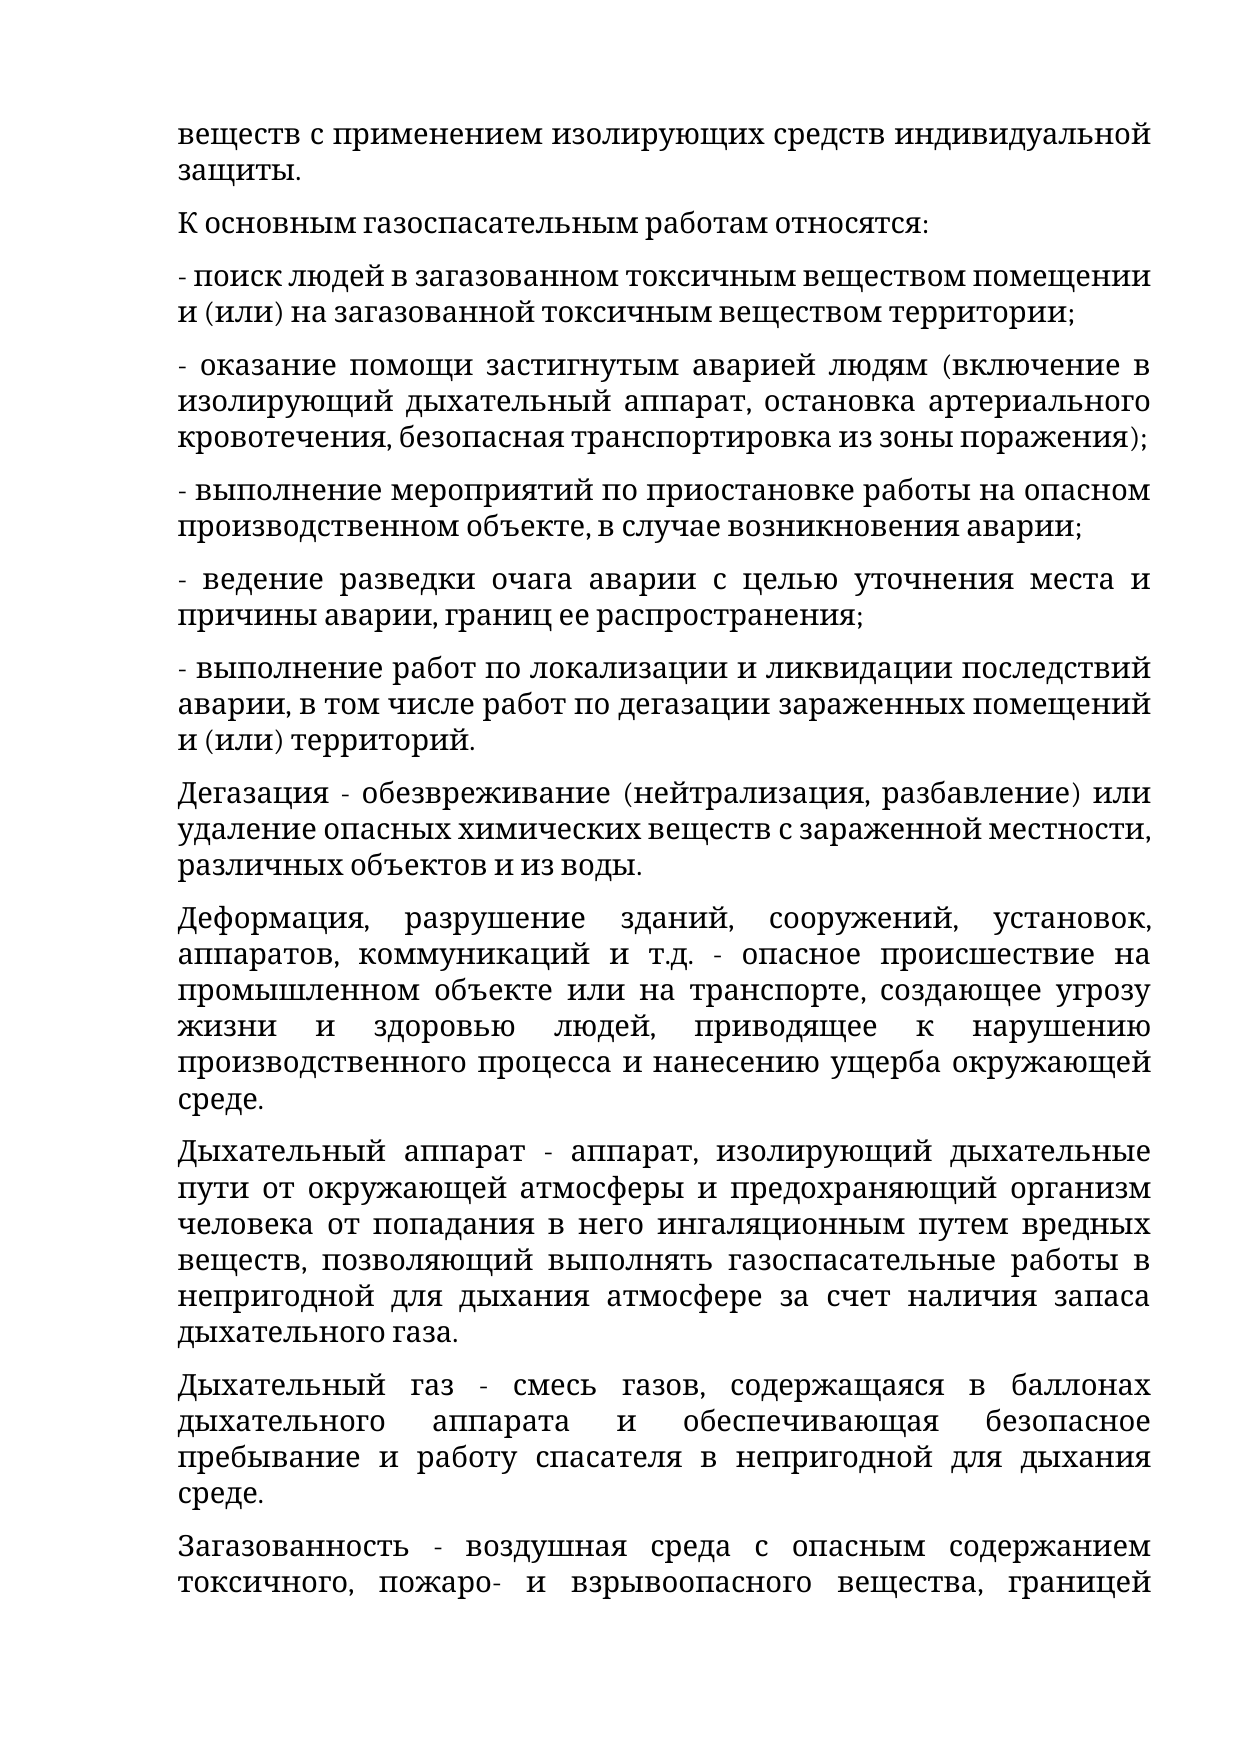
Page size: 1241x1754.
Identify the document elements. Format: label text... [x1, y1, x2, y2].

text - ведение разведки очага аварии с целью уточнения места и причины аварии, границ ее распространения; [177, 563, 1152, 633]
text Дыхательный газ - смесь газов, содержащаяся в баллонах дыхательного аппарата и обеспечивающая безопасное пребывание и работу спасателя в непригодной для дыхания среде. [177, 1369, 1152, 1511]
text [177, 1530, 1152, 1600]
text - выполнение работ по локализации и ликвидации последствий аварии, в том числе работ по дегазации зараженных помещений и (или) территорий. [177, 652, 1152, 758]
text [177, 118, 1152, 188]
text - оказание помощи застигнутым аварией людям (включение в изолирующий дыхательный аппарат, остановка артериального кровотечения, безопасная транспортировка из зоны поражения); [177, 349, 1152, 455]
text - поиск людей в загазованном токсичным веществом помещении и (или) на загазованной токсичным веществом территории; [177, 260, 1152, 329]
text К основным газоспасательным работам относятся: [177, 207, 1152, 241]
text Дыхательный аппарат - аппарат, изолирующий дыхательные пути от окружающей атмосферы и предохраняющий организм человека от попадания в него ингаляционным путем вредных веществ, позволяющий выполнять газоспасательные работы в непригодной для дыхания атмосфере за счет наличия запаса дыхательного газа. [177, 1136, 1152, 1350]
text Деформация, разрушение зданий, сооружений, установок, аппаратов, коммуникаций и т.д. - опасное происшествие на промышленном объекте или на транспорте, создающее угрозу жизни и здоровью людей, приводящее к нарушению производственного процесса и нанесению ущерба окружающей среде. [177, 902, 1152, 1116]
text Дегазация - обезвреживание (нейтрализация, разбавление) или удаление опасных химических веществ с зараженной местности, различных объектов и из воды. [177, 777, 1152, 883]
text - выполнение мероприятий по приостановке работы на опасном производственном объекте, в случае возникновения аварии; [177, 474, 1152, 544]
